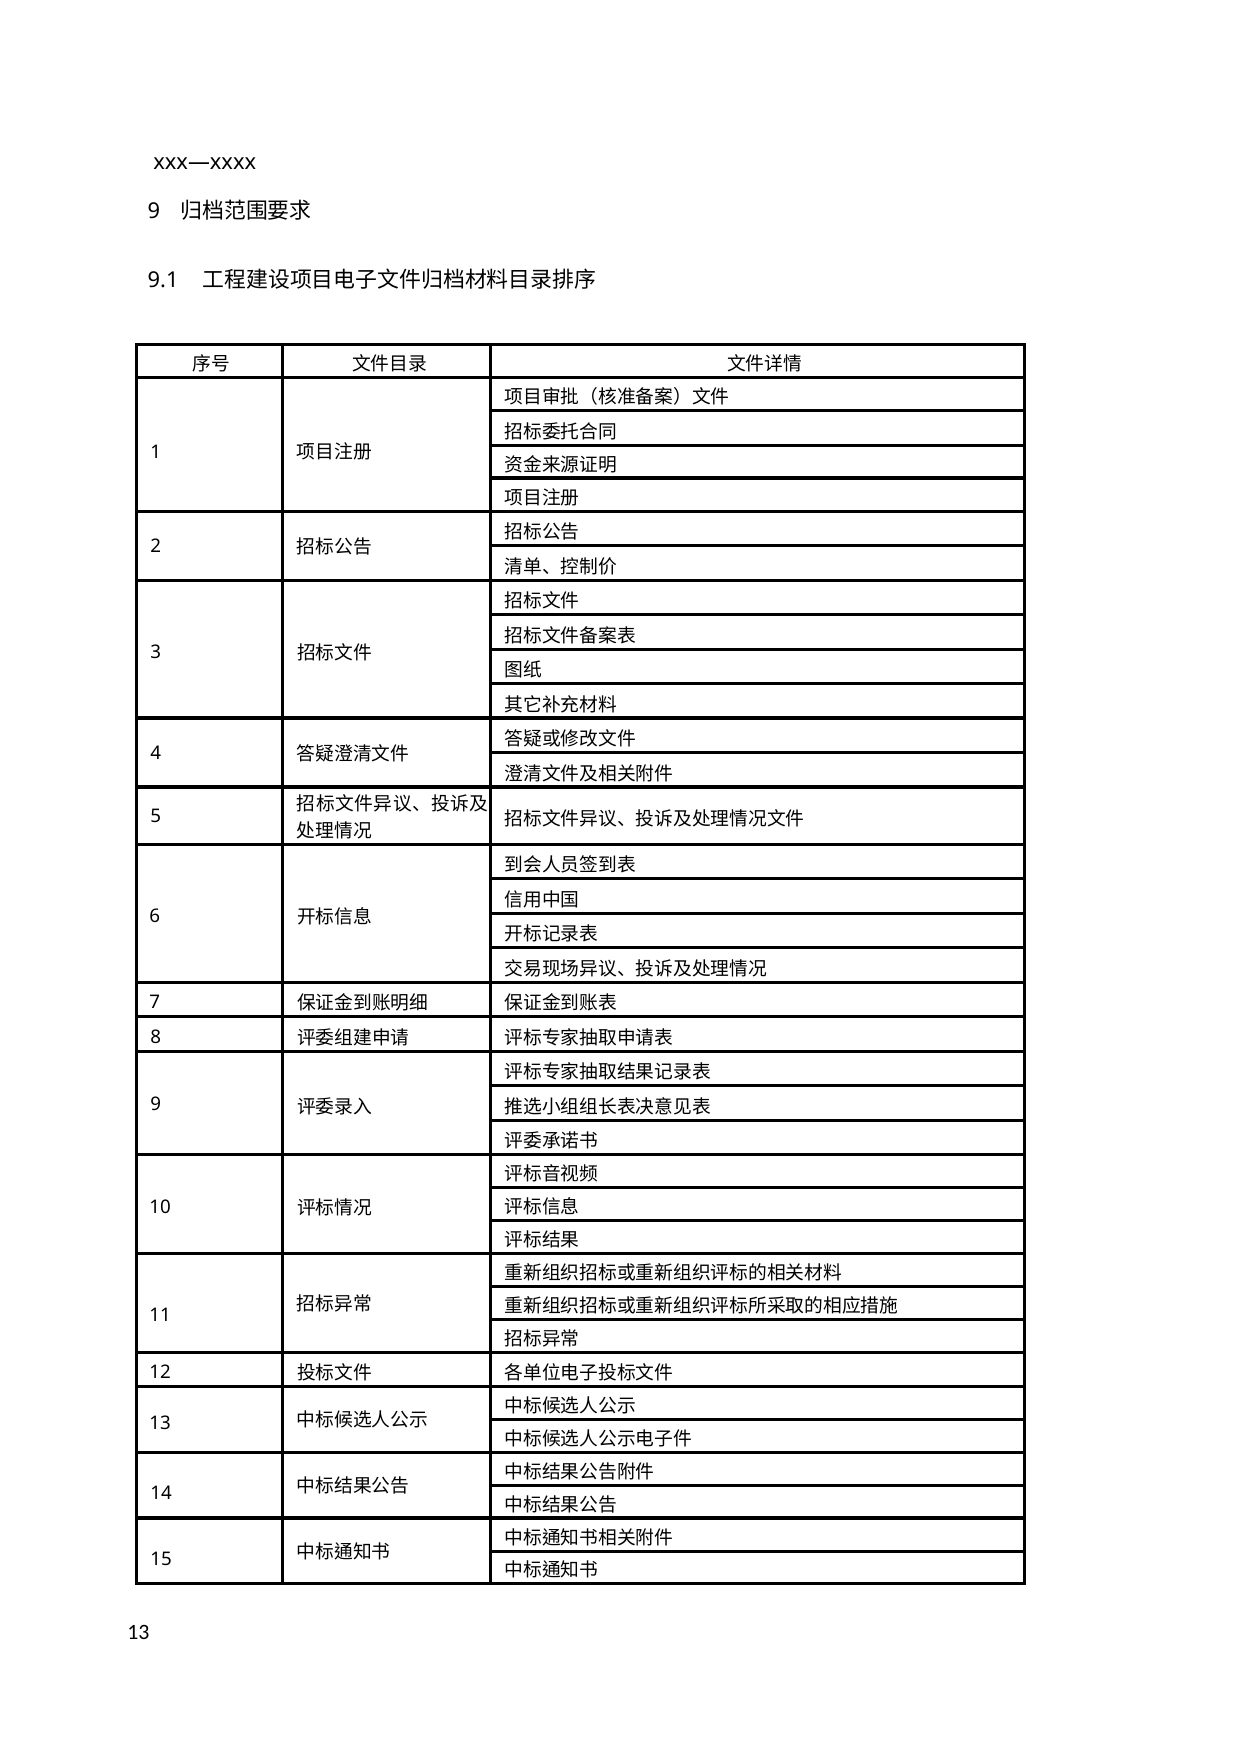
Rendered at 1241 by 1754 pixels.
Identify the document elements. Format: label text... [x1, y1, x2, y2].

table_cell 评委录入 [284, 1053, 489, 1153]
table_cell 2 [138, 513, 281, 578]
table_cell 5 [138, 789, 281, 843]
table_cell 3 [138, 582, 281, 716]
table_cell 12 [138, 1354, 281, 1385]
table_cell 中标候选人公示 [284, 1388, 489, 1451]
table_cell 中标结果公告附件 [492, 1454, 1023, 1483]
table_cell 评标情况 [284, 1156, 489, 1252]
table_cell 中标通知书相关附件 [492, 1520, 1023, 1549]
table_cell 15 [138, 1520, 281, 1582]
table_cell 6 [138, 846, 281, 981]
table_cell 项目审批（核准备案）文件 [492, 379, 1023, 409]
list 归档范围要求 [147, 195, 1178, 225]
table_cell 其它补充材料 [492, 685, 1023, 716]
table_header 序号 [138, 346, 281, 376]
table_cell 8 [138, 1018, 281, 1050]
table_cell 中标通知书 [492, 1553, 1023, 1582]
table_cell 资金来源证明 [492, 447, 1023, 476]
table_cell 招标文件 [492, 582, 1023, 613]
table_cell 招标文件 [284, 582, 489, 716]
table_cell 评标音视频 [492, 1156, 1023, 1186]
table_header 文件目录 [284, 346, 489, 376]
table_cell 招标公告 [284, 513, 489, 578]
table_cell 评标专家抽取申请表 [492, 1018, 1023, 1050]
table_cell 答疑或修改文件 [492, 720, 1023, 751]
table_cell 项目注册 [284, 379, 489, 509]
table_cell 招标异常 [284, 1255, 489, 1351]
table_cell 投标文件 [284, 1354, 489, 1385]
table_cell 7 [138, 984, 281, 1015]
table_cell 重新组织招标或重新组织评标的相关材料 [492, 1255, 1023, 1285]
table_cell 澄清文件及相关附件 [492, 754, 1023, 785]
table_cell 10 [138, 1156, 281, 1252]
table_cell 项目注册 [492, 480, 1023, 509]
table_cell 评标信息 [492, 1189, 1023, 1219]
table_cell 招标公告 [492, 513, 1023, 544]
table_cell 1 [138, 379, 281, 509]
table_cell 中标候选人公示电子件 [492, 1421, 1023, 1451]
table_cell 信用中国 [492, 880, 1023, 912]
table_cell 14 [138, 1454, 281, 1516]
table_cell 中标通知书 [284, 1520, 489, 1582]
table_cell 答疑澄清文件 [284, 720, 489, 785]
table_cell 11 [138, 1255, 281, 1351]
table_cell 保证金到账明细 [284, 984, 489, 1015]
table_cell 9 [138, 1053, 281, 1153]
list 工程建设项目电子文件归档材料目录排序 [147, 264, 1178, 294]
table_cell 招标文件异议、投诉及处理情况 [284, 789, 489, 843]
table_cell 中标结果公告 [492, 1487, 1023, 1516]
table_cell 交易现场异议、投诉及处理情况 [492, 949, 1023, 981]
table_cell 评委组建申请 [284, 1018, 489, 1050]
table_cell 开标记录表 [492, 915, 1023, 946]
table_cell 招标文件备案表 [492, 616, 1023, 647]
table_cell 招标文件异议、投诉及处理情况文件 [492, 789, 1023, 843]
table_cell 招标委托合同 [492, 412, 1023, 443]
table_cell 重新组织招标或重新组织评标所采取的相应措施 [492, 1288, 1023, 1318]
table_cell 4 [138, 720, 281, 785]
table_cell 各单位电子投标文件 [492, 1354, 1023, 1385]
table_cell 开标信息 [284, 846, 489, 981]
table_cell 评标结果 [492, 1222, 1023, 1252]
table_cell 评标专家抽取结果记录表 [492, 1053, 1023, 1084]
table_cell 图纸 [492, 651, 1023, 682]
table_cell 评委承诺书 [492, 1122, 1023, 1153]
table_cell 招标异常 [492, 1321, 1023, 1351]
table_cell 13 [138, 1388, 281, 1451]
table_header 文件详情 [492, 346, 1023, 376]
table_cell 到会人员签到表 [492, 846, 1023, 877]
table_cell 中标候选人公示 [492, 1388, 1023, 1418]
table_cell 推选小组组长表决意见表 [492, 1087, 1023, 1119]
table_cell 清单、控制价 [492, 547, 1023, 578]
table_cell 中标结果公告 [284, 1454, 489, 1516]
table_cell 保证金到账表 [492, 984, 1023, 1015]
